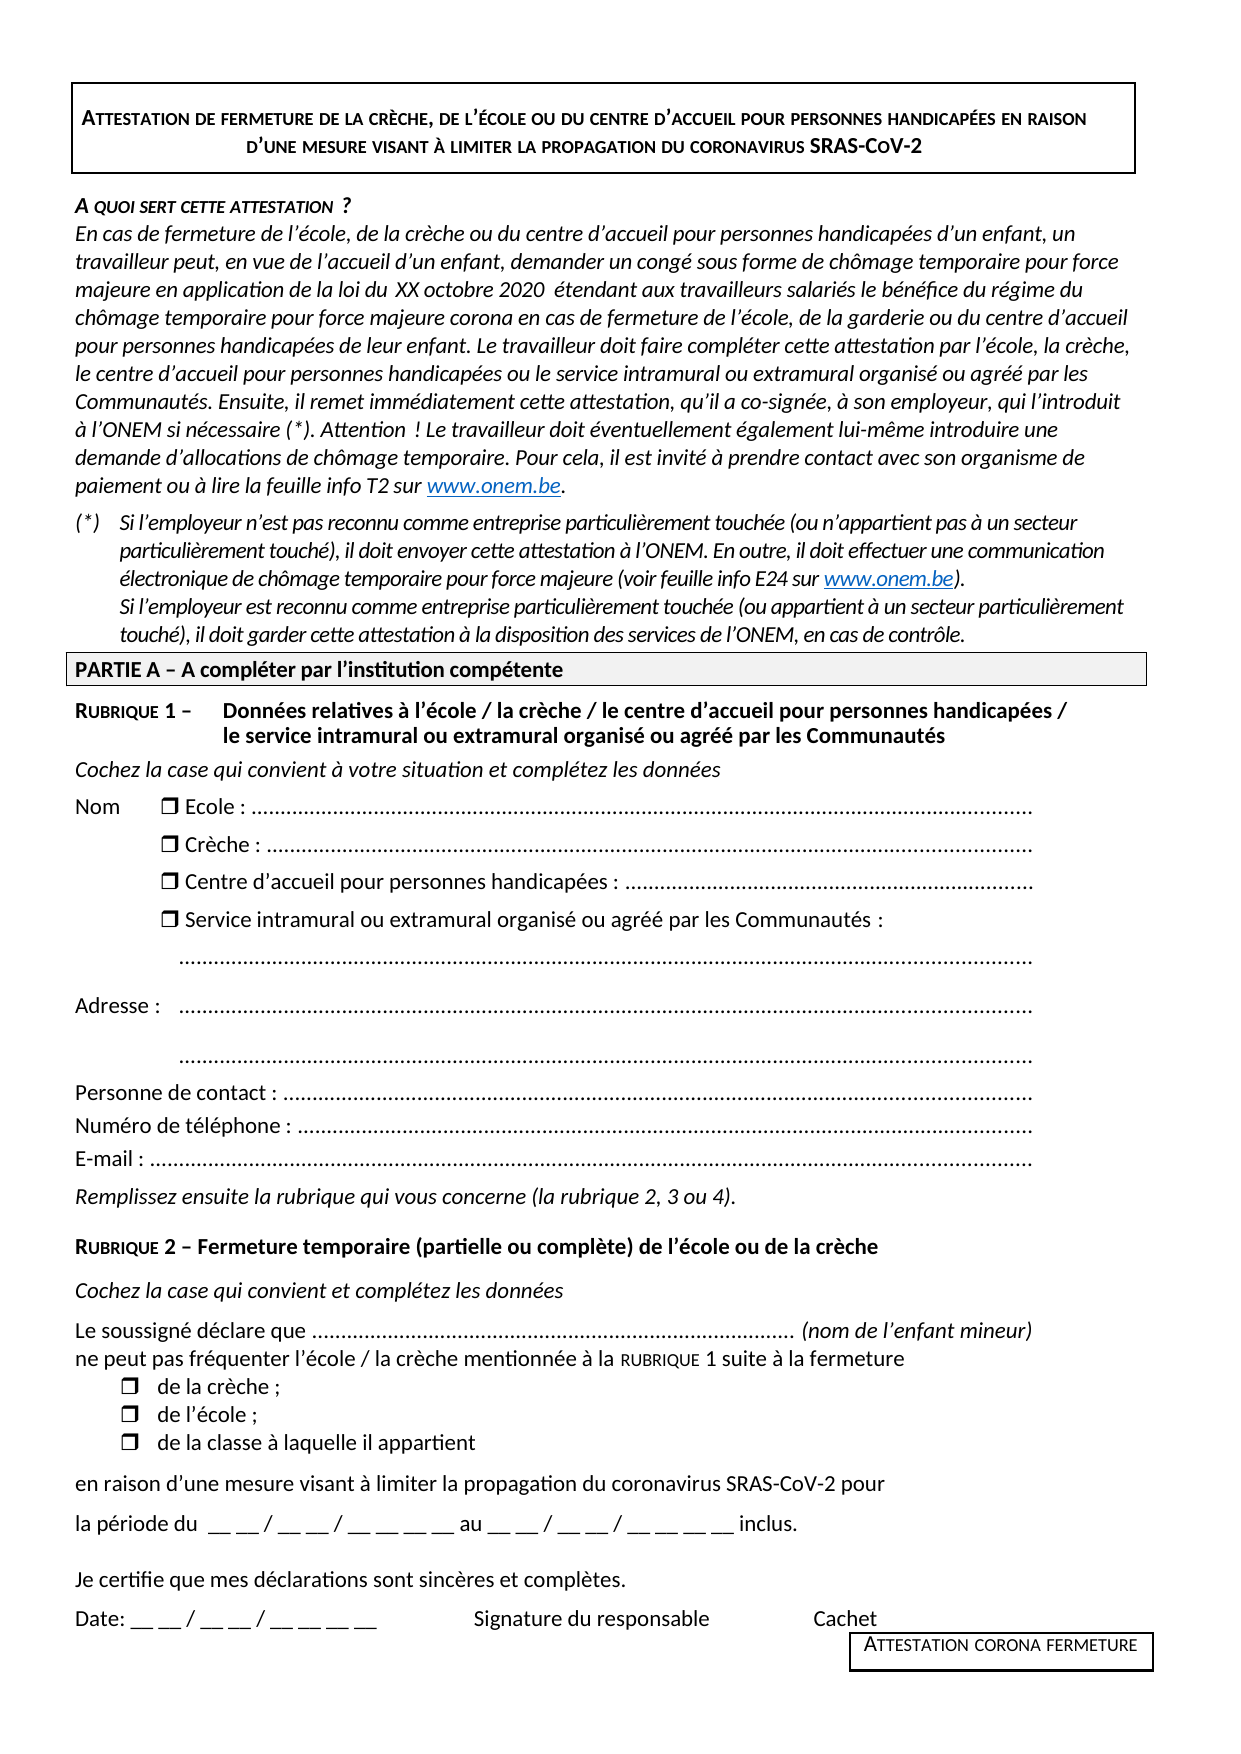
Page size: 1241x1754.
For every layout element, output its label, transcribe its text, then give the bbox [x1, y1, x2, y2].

text E-mail : [75, 1147, 1137, 1172]
text Date: __ __ / __ __ / __ __ __ __ Signature du responsable Cachet [75, 1606, 1137, 1631]
text Attestation corona fermeture [75, 1631, 1137, 1656]
text PARTIE A – A compléter par l’institution compétente [67, 653, 1146, 685]
text Je certifie que mes déclarations sont sincères et complètes. [75, 1566, 1137, 1594]
text Nom Ecole : [75, 795, 1137, 820]
text Remplissez ensuite la rubrique qui vous concerne (la rubrique 2, 3 ou 4). [75, 1184, 1137, 1209]
text Crèche : [75, 832, 1137, 857]
text (*) Si l’employeur n’est pas reconnu comme entreprise particulièrement touchée (ou n’appartient pas à un secteur particulièrement touché), il doit envoyer cette attestation à l’ONEM. En outre, il doit effectuer une communication électronique de chômage temporaire pour force majeure (voir feuille info E24 sur www.onem.be). Si l’employeur est reconnu comme entreprise particulièrement touchée (ou appartient à un secteur particulièrement touché), il doit garder cette attestation à la disposition des services de l’ONEM, en cas de contrôle. [75, 508, 1137, 648]
text ne peut pas fréquenter l’école / la crèche mentionnée à la rubrique 1 suite à la fermeture [75, 1344, 1137, 1372]
text Centre d’accueil pour personnes handicapées : [75, 870, 1137, 895]
text Rubrique 1 – Données relatives à l’école / la crèche / le centre d’accueil pour personnes handicapées / le service intramural ou extramural organisé ou agréé par les Communautés [75, 699, 1137, 749]
list de la classe à laquelle il appartient [119, 1428, 1137, 1457]
text Attestation de fermeture de la crèche, de l’école ou du centre d’accueil pour personnes handicapées en raison d’une mesure visant à limiter la propagation du coronavirus SRAS-CoV-2 [75, 103, 1093, 159]
text Adresse : [75, 994, 1137, 1019]
text Personne de contact : [75, 1080, 1137, 1105]
text la période du __ __ / __ __ / __ __ __ __ au __ __ / __ __ / __ __ __ __ inclus. [75, 1509, 1137, 1538]
text Cochez la case qui convient à votre situation et complétez les données [75, 757, 1137, 782]
text A quoi sert cette attestation ? En cas de fermeture de l’école, de la crèche ou du centre d’accueil pour personnes handicapées d’un enfant, un travailleur peut, en vue de l’accueil d’un enfant, demander un congé sous forme de chômage temporaire pour force majeure en application de la loi du XX octobre 2020 étendant aux travailleurs salariés le bénéfice du régime du chômage temporaire pour force majeure corona en cas de fermeture de l’école, de la garderie ou du centre d’accueil pour personnes handicapées de leur enfant. Le travailleur doit faire compléter cette attestation par l’école, la crèche, le centre d’accueil pour personnes handicapées ou le service intramural ou extramural organisé ou agréé par les Communautés. Ensuite, il remet immédiatement cette attestation, qu’il a co-signée, à son employeur, qui l’introduit à l’ONEM si nécessaire (*). Attention ! Le travailleur doit éventuellement également lui-même introduire une demande d’allocations de chômage temporaire. Pour cela, il est invité à prendre contact avec son organisme de paiement ou à lire la feuille info T2 sur www.onem.be. [75, 191, 1137, 499]
list de l’école ; [119, 1401, 1137, 1428]
text Cochez la case qui convient et complétez les données [75, 1276, 1137, 1304]
text Numéro de téléphone : [75, 1113, 1137, 1138]
text Rubrique 2 – Fermeture temporaire (partielle ou complète) de l’école ou de la crèche [75, 1234, 1137, 1259]
text en raison d’une mesure visant à limiter la propagation du coronavirus SRAS-CoV-2 pour [75, 1469, 1137, 1497]
list de la crèche ; [119, 1372, 1137, 1401]
text Service intramural ou extramural organisé ou agréé par les Communautés : [75, 907, 1137, 932]
text Le soussigné déclare que (nom de l’enfant mineur) [75, 1316, 1137, 1344]
